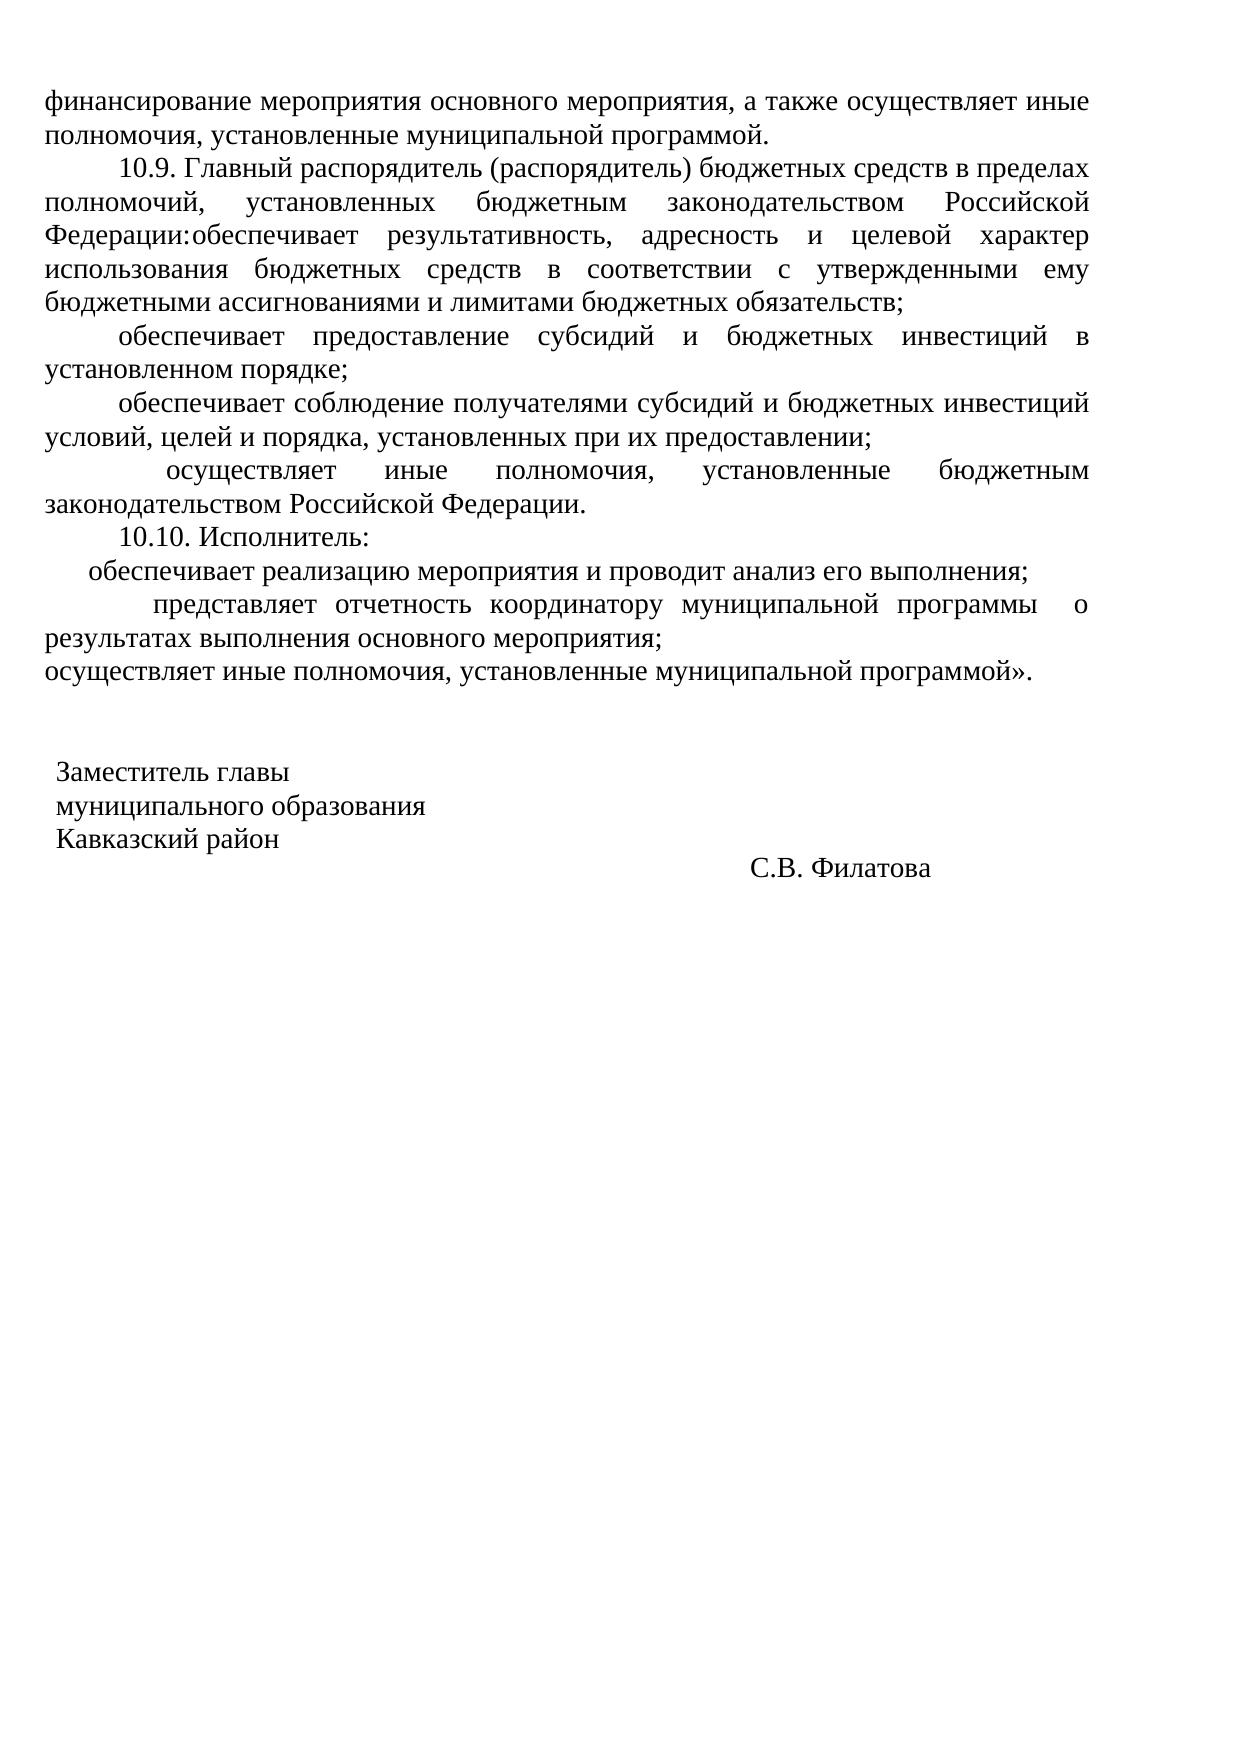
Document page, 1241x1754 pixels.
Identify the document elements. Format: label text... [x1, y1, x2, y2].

text 10.9. Главный распорядитель (распорядитель) бюджетных средств в пределах полномочий, установленных бюджетным законодательством Российской Федерации: обеспечивает результативность, адресность и целевой характер использования бюджетных средств в соответствии с утвержденными ему бюджетными ассигнованиями и лимитами бюджетных обязательств; [44, 150, 1090, 318]
table_header С.В. Филатова [739, 754, 1086, 883]
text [44, 83, 1090, 150]
table_header Заместитель главы муниципального образования Кавказский район [44, 754, 739, 883]
text обеспечивает предоставление субсидий и бюджетных инвестиций в установленном порядке; [44, 318, 1090, 385]
text осуществляет иные полномочия, установленные бюджетным законодательством Российской Федерации. [44, 452, 1090, 519]
text осуществляет иные полномочия, установленные муниципальной программой». [44, 653, 1090, 687]
text обеспечивает соблюдение получателями субсидий и бюджетных инвестиций условий, целей и порядка, установленных при их предоставлении; [44, 385, 1090, 452]
text 10.10. Исполнитель: [44, 519, 1090, 553]
text обеспечивает реализацию мероприятия и проводит анализ его выполнения; [44, 553, 1090, 586]
text представляет отчетность координатору муниципальной программы о результатах выполнения основного мероприятия; [44, 586, 1090, 653]
